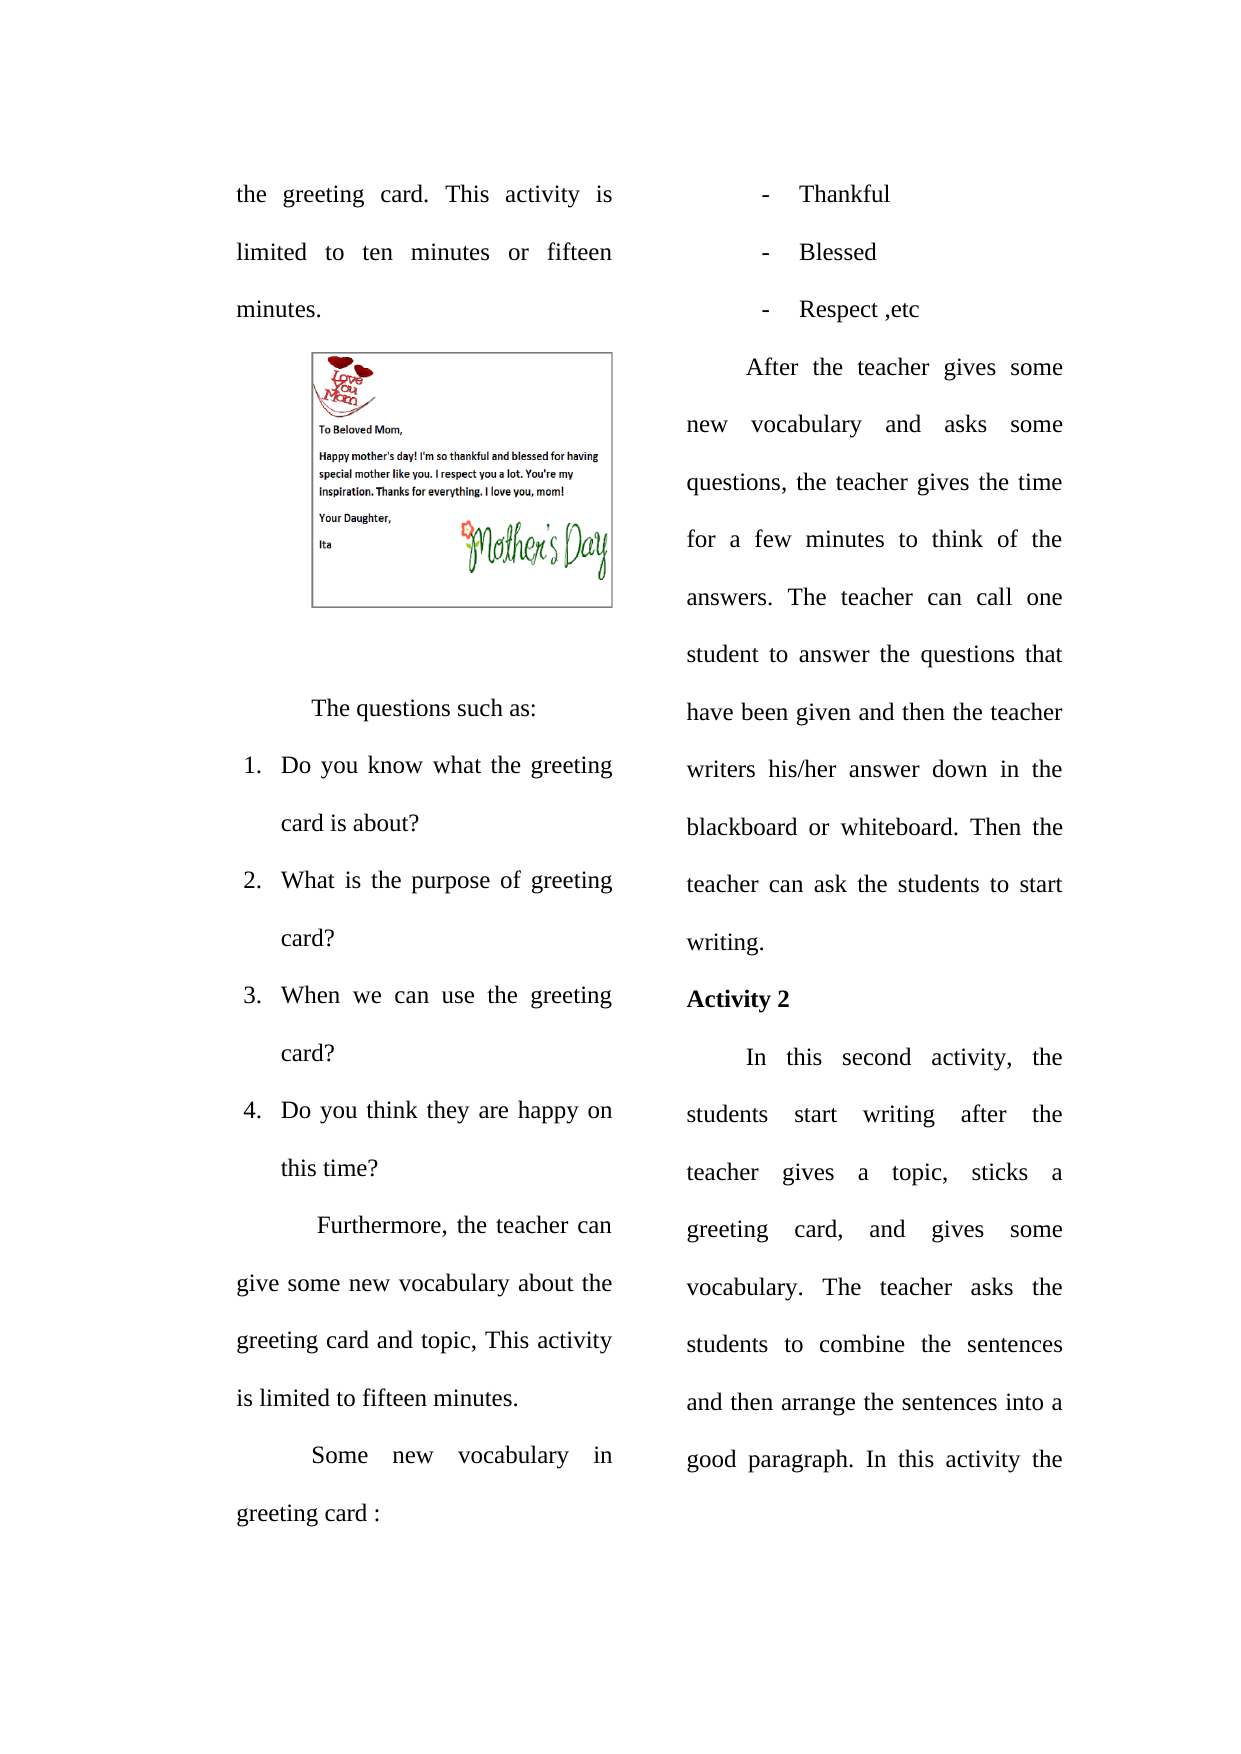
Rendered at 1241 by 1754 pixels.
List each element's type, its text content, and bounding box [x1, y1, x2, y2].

list Respect ,etc [761, 294, 1063, 323]
list When we can use the greeting card? [243, 980, 613, 1067]
list Do you know what the greeting card is about? [243, 750, 613, 837]
text Furthermore, the teacher can give some new vocabulary about the greeting card and topic, This activity is limited to fifteen minutes. [236, 1210, 613, 1412]
list Blessed [761, 237, 1063, 266]
list Do you think they are happy on this time? [243, 1095, 613, 1182]
text After the teacher gives some new vocabulary and asks some questions, the teacher gives the time for a few minutes to think of the answers. The teacher can call one student to answer the questions that have been given and then the teacher writers his/her answer down in the blackboard or whiteboard. Then the teacher can ask the students to start writing. [686, 352, 1063, 956]
list What is the purpose of greeting card? [243, 865, 613, 952]
picture [311, 352, 613, 608]
text Activity 2 [686, 984, 1063, 1013]
list Thankful [761, 179, 1063, 208]
text Some new vocabulary in greeting card : [236, 1440, 613, 1527]
list The questions such as: [281, 693, 613, 722]
